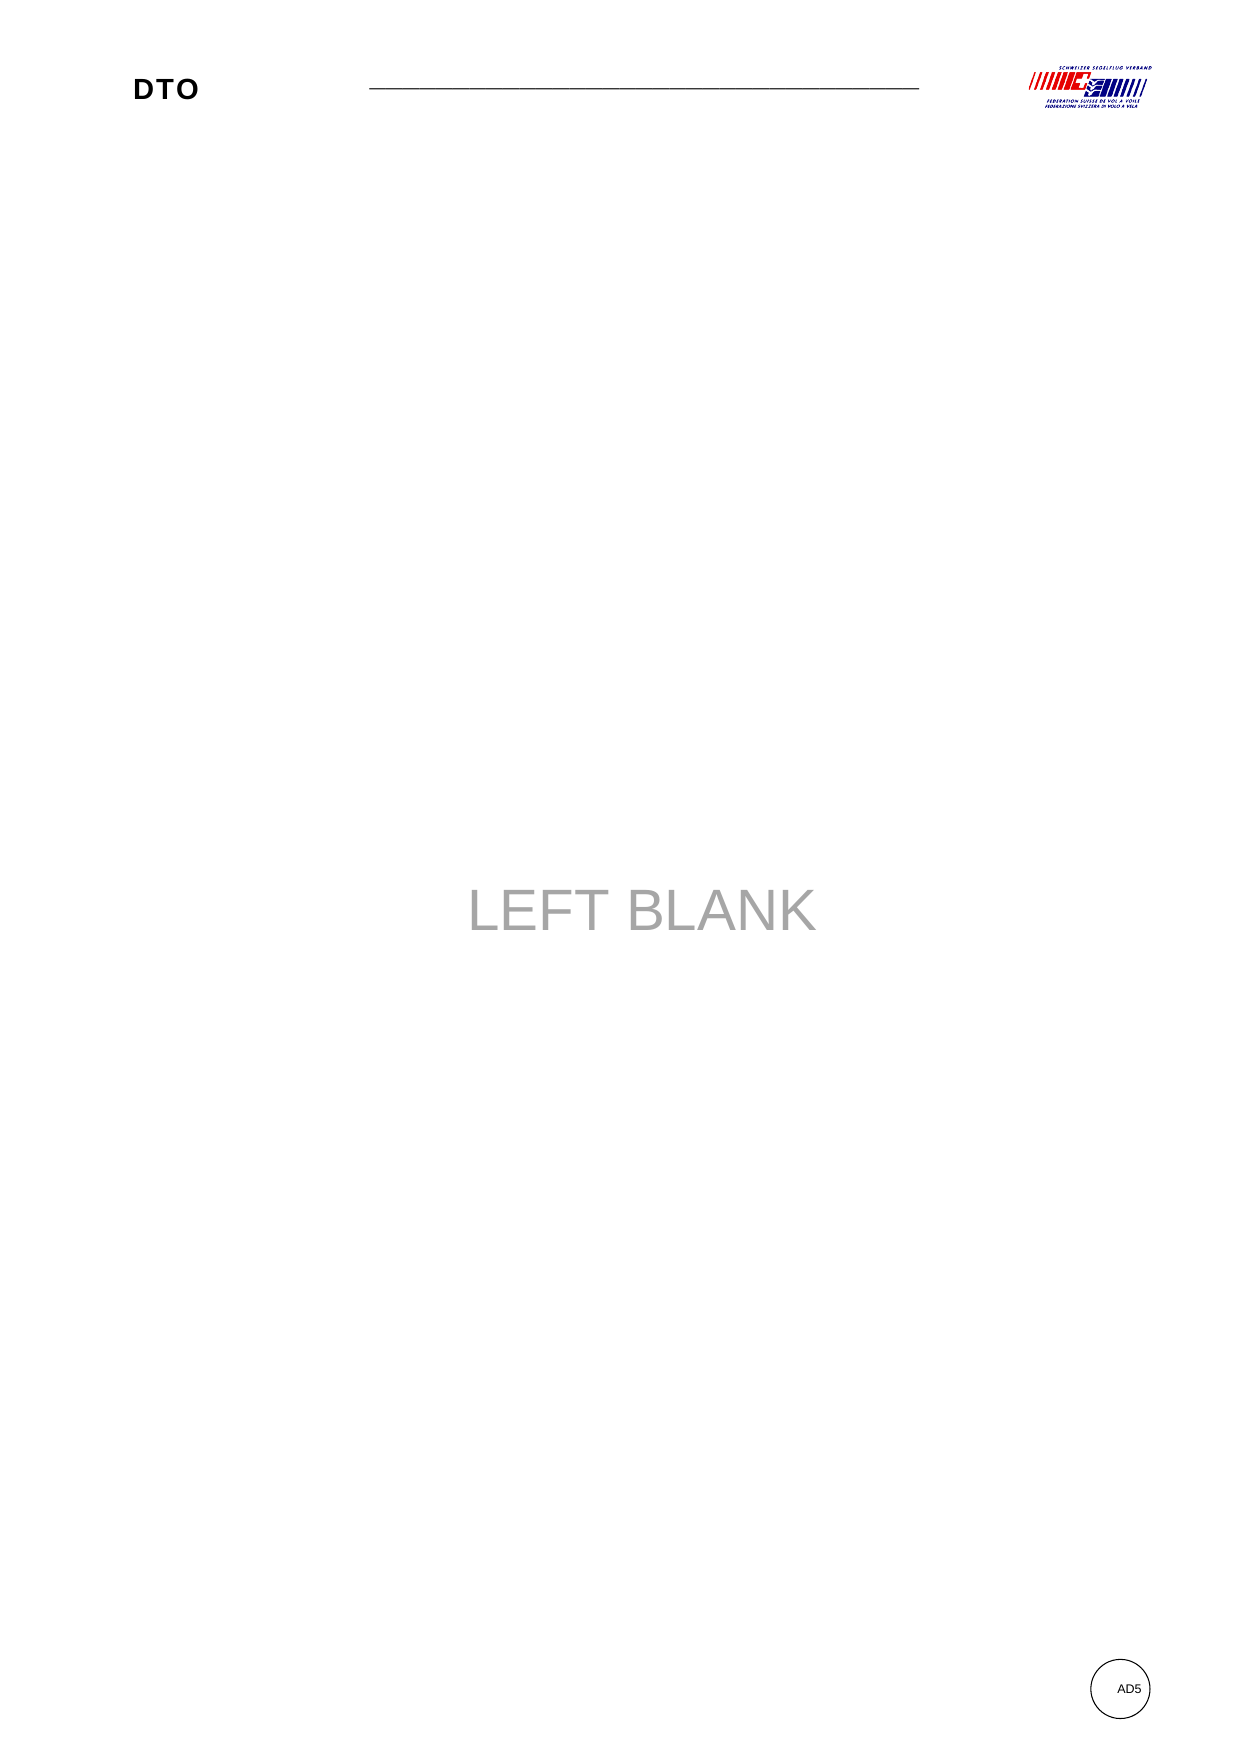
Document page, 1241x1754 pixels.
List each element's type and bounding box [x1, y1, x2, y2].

picture [1028, 66, 1153, 108]
